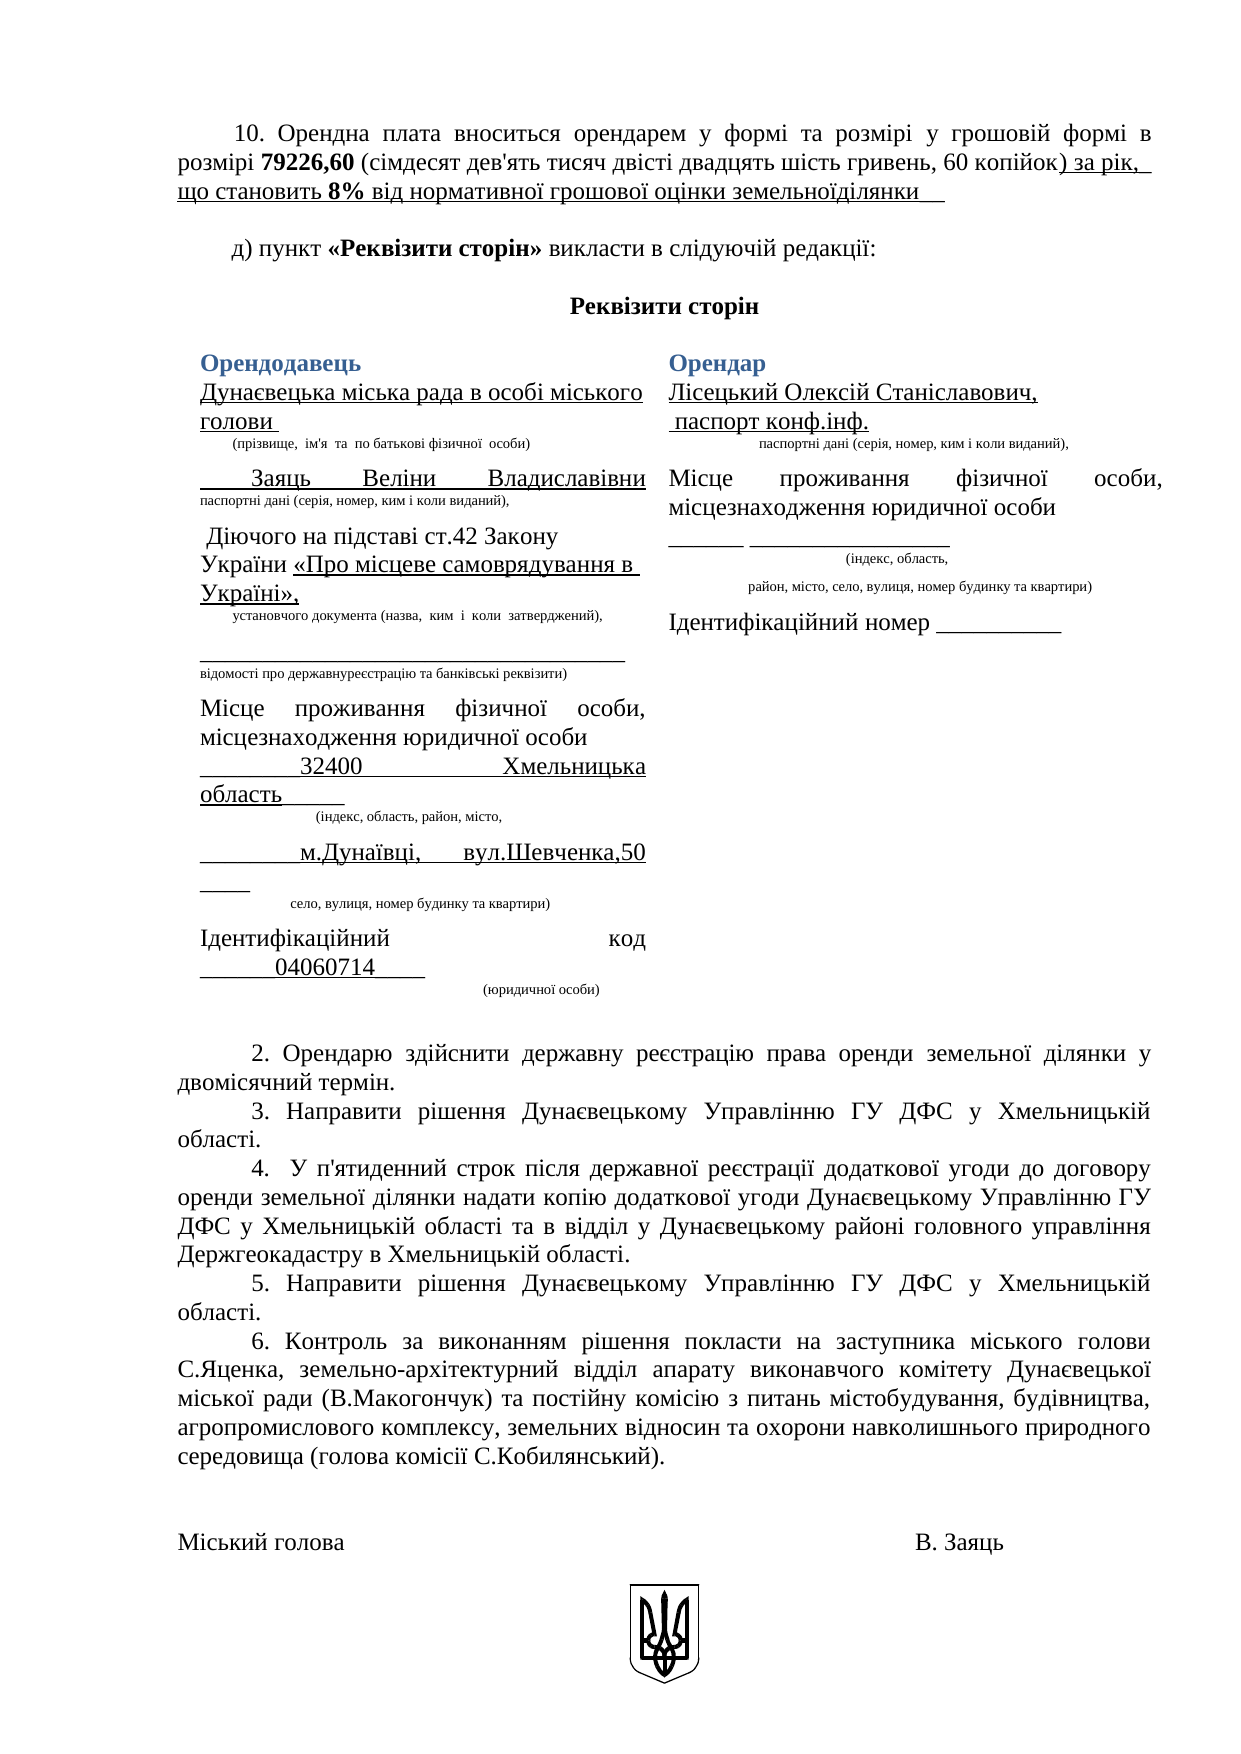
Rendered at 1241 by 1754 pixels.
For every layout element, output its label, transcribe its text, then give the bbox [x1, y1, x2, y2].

subtitle Реквізити сторін [177, 291, 1152, 319]
text 10. Орендна плата вноситься орендарем у формі та розмірі у грошовій формі в розмірі 79226,60 (сімдесят дев'ять тисяч двісті двадцять шість гривень, 60 копійок) за рік,_ що становить 8% від нормативної грошової оцінки земельноїділянки__ [177, 118, 1152, 204]
text 6. Контроль за виконанням рішення покласти на заступника міського голови С.Яценка, земельно-архітектурний відділ апарату виконавчого комітету Дунаєвецької міської ради (В.Макогончук) та постійну комісію з питань містобудування, будівництва, агропромислового комплексу, земельних відносин та охорони навколишнього природного середовища (голова комісії С.Кобилянський). [177, 1326, 1152, 1469]
table_header Орендодавець Дунаєвецька міська рада в особі міського голови (прізвище, ім'я та по батькові фізичної особи) Заяць Веліни Владиславівни паспортні дані (серія, номер, ким і коли виданий), Діючого на підставі ст.42 Закону України «Про місцеве самоврядування в Україні», установчого документа (назва, ким і коли затверджений), __________________________________ відомості про державнуреєстрацію та банківські реквізити) Місце проживання фізичної особи, місцезнаходження юридичної особи ________32400 Хмельницька область_____ (індекс, область, район, місто, ________м.Дунаївці, вул.Шевченка,50 ____ село, вулиця, номер будинку та квартири) Ідентифікаційний код ______04060714____ (юридичної особи) [189, 348, 657, 1009]
text Міський голова В. Заяць [177, 1527, 1152, 1556]
table_header Орендар Лісецький Олексій Станіславович, паспорт конф.інф. паспортні дані (серія, номер, ким і коли виданий), Місце проживання фізичної особи, місцезнаходження юридичної особи ______ ________________ (індекс, область, район, місто, село, вулиця, номер будинку та квартири) Ідентифікаційний номер __________ [657, 348, 1174, 1009]
text 2. Орендарю здійснити державну реєстрацію права оренди земельної ділянки у двомісячний термін. [177, 1038, 1152, 1096]
text д) пункт «Реквізити сторін» викласти в слідуючій редакції: [177, 233, 1152, 262]
text 5. Направити рішення Дунаєвецькому Управлінню ГУ ДФС у Хмельницькій області. [177, 1268, 1152, 1326]
text 4. У п'ятиденний строк після державної реєстрації додаткової угоди до договору оренди земельної ділянки надати копію додаткової угоди Дунаєвецькому Управлінню ГУ ДФС у Хмельницькій області та в відділ у Дунаєвецькому районі головного управління Держгеокадастру в Хмельницькій області. [177, 1153, 1152, 1268]
text 3. Направити рішення Дунаєвецькому Управлінню ГУ ДФС у Хмельницькій області. [177, 1096, 1152, 1153]
